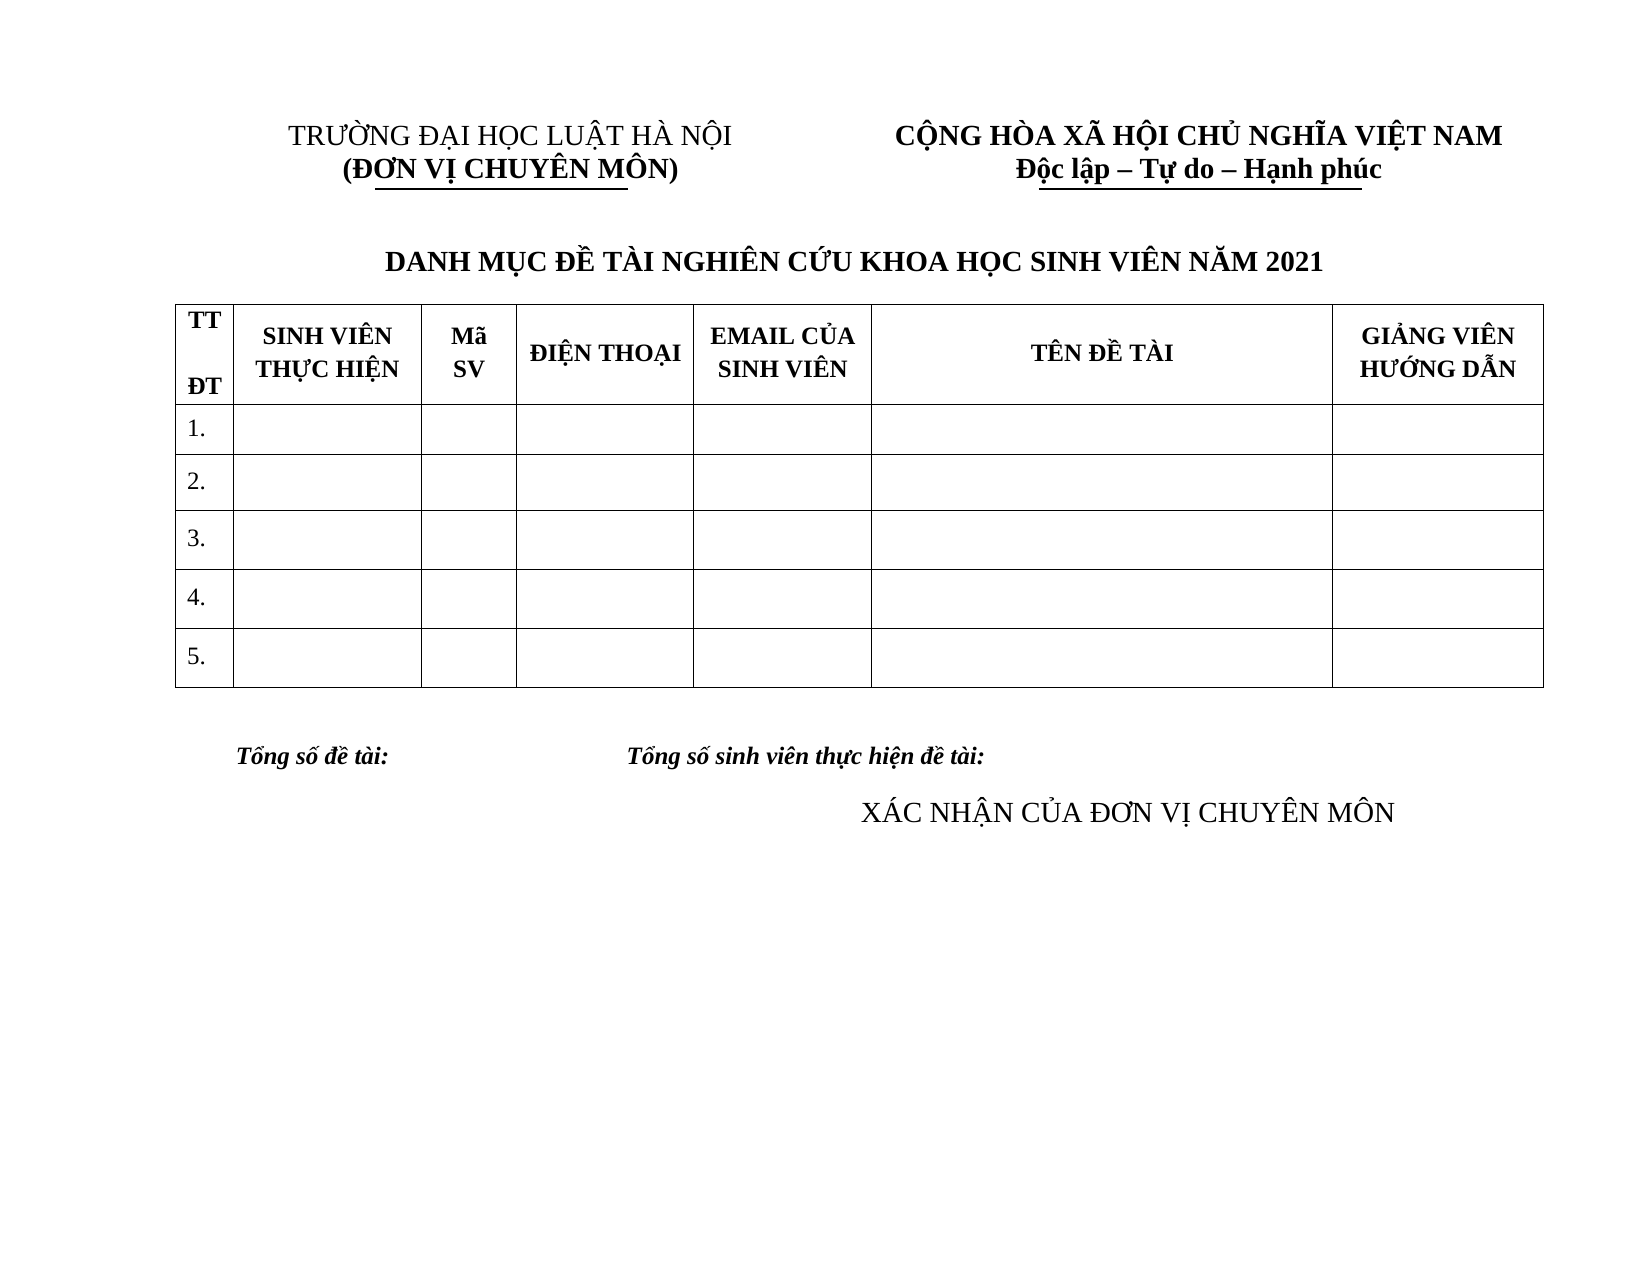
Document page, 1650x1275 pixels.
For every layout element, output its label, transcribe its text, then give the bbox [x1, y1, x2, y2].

table_cell [694, 405, 871, 453]
table_cell [694, 455, 871, 510]
table_header EMAIL CỦA SINH VIÊN [694, 305, 871, 404]
table_cell [422, 455, 516, 510]
table_header TRƯỜNG ĐẠI HỌC LUẬT HÀ NỘI (ĐƠN VỊ CHUYÊN MÔN) [166, 118, 854, 185]
table_cell [176, 405, 233, 453]
table_cell [422, 405, 516, 453]
text Tổng số đề tài: Tổng số sinh viên thực hiện đề tài: [177, 741, 1532, 769]
table_cell [1333, 511, 1543, 569]
table_cell [517, 629, 693, 687]
table_header TT ĐT [176, 305, 233, 404]
table_cell [234, 455, 421, 510]
table_cell [517, 570, 693, 628]
table_cell [176, 570, 233, 628]
table_cell [694, 511, 871, 569]
table_cell [1333, 405, 1543, 453]
table_header ĐIỆN THOẠI [517, 305, 693, 404]
table_cell [176, 455, 233, 510]
table_cell [176, 629, 233, 687]
table_cell [517, 511, 693, 569]
table_cell [234, 511, 421, 569]
table_cell [694, 629, 871, 687]
table_cell [694, 570, 871, 628]
table_cell [422, 511, 516, 569]
table_cell [1333, 570, 1543, 628]
table_header Mã SV [422, 305, 516, 404]
table_cell [872, 455, 1332, 510]
table_cell [1333, 629, 1543, 687]
table_cell [872, 629, 1332, 687]
table_header SINH VIÊN THỰC HIỆN [234, 305, 421, 404]
table_header TÊN ĐỀ TÀI [872, 305, 1332, 404]
table_cell [234, 405, 421, 453]
table_cell [872, 405, 1332, 453]
table_cell [517, 405, 693, 453]
text XÁC NHẬN CỦA ĐƠN VỊ CHUYÊN MÔN [177, 795, 1532, 829]
table_header CỘNG HÒA XÃ HỘI CHỦ NGHĨA VIỆT NAM Độc lập – Tự do – Hạnh phúc [855, 118, 1543, 185]
text DANH MỤC ĐỀ TÀI NGHIÊN CỨU KHOA HỌC SINH VIÊN NĂM 2021 [177, 244, 1532, 278]
table_header GIẢNG VIÊN HƯỚNG DẪN [1333, 305, 1543, 404]
table_cell [517, 455, 693, 510]
table_cell [234, 570, 421, 628]
table_cell [422, 570, 516, 628]
table_cell [422, 629, 516, 687]
table_cell [234, 629, 421, 687]
table_cell [176, 511, 233, 569]
table_cell [1333, 455, 1543, 510]
table_cell [872, 570, 1332, 628]
table_cell [872, 511, 1332, 569]
